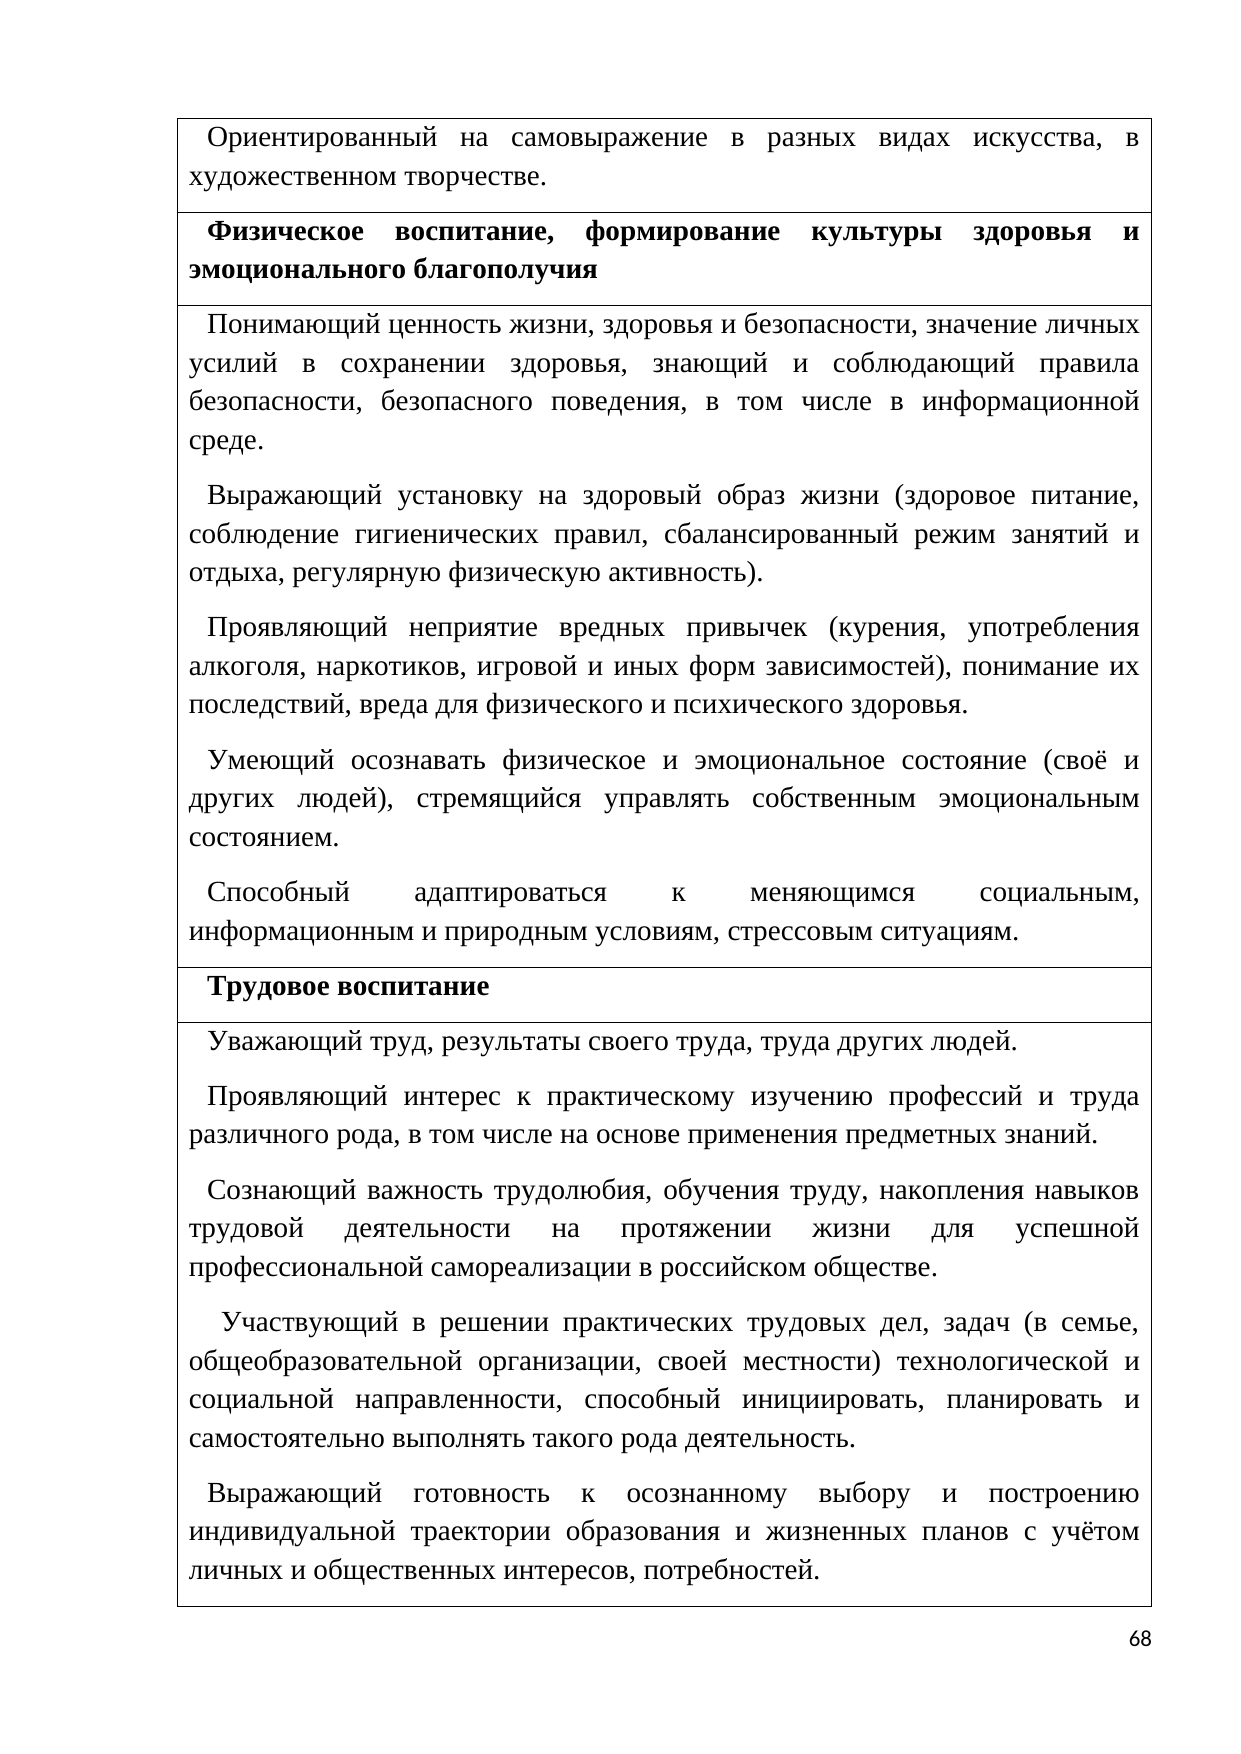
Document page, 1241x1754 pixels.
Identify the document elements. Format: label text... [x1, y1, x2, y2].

table_cell Физическое воспитание, формирование культуры здоровья и эмоционального благополучия [178, 213, 1151, 305]
table_cell Понимающий ценность жизни, здоровья и безопасности, значение личных усилий в сохранении здоровья, знающий и соблюдающий правила безопасности, безопасного поведения, в том числе в информационной среде. Выражающий установку на здоровый образ жизни (здоровое питание, соблюдение гигиенических правил, сбалансированный режим занятий и отдыха, регулярную физическую активность). Проявляющий неприятие вредных привычек (курения, употребления алкоголя, наркотиков, игровой и иных форм зависимостей), понимание их последствий, вреда для физического и психического здоровья. Умеющий осознавать физическое и эмоциональное состояние (своё и других людей), стремящийся управлять собственным эмоциональным состоянием. Способный адаптироваться к меняющимся социальным, информационным и природным условиям, стрессовым ситуациям. [178, 306, 1151, 967]
table_cell Трудовое воспитание [178, 968, 1151, 1022]
table_cell Уважающий труд, результаты своего труда, труда других людей. Проявляющий интерес к практическому изучению профессий и труда различного рода, в том числе на основе применения предметных знаний. Сознающий важность трудолюбия, обучения труду, накопления навыков трудовой деятельности на протяжении жизни для успешной профессиональной самореализации в российском обществе. Участвующий в решении практических трудовых дел, задач (в семье, общеобразовательной организации, своей местности) технологической и социальной направленности, способный инициировать, планировать и самостоятельно выполнять такого рода деятельность. Выражающий готовность к осознанному выбору и построению индивидуальной траектории образования и жизненных планов с учётом личных и общественных интересов, потребностей. [178, 1023, 1151, 1606]
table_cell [178, 119, 1151, 212]
